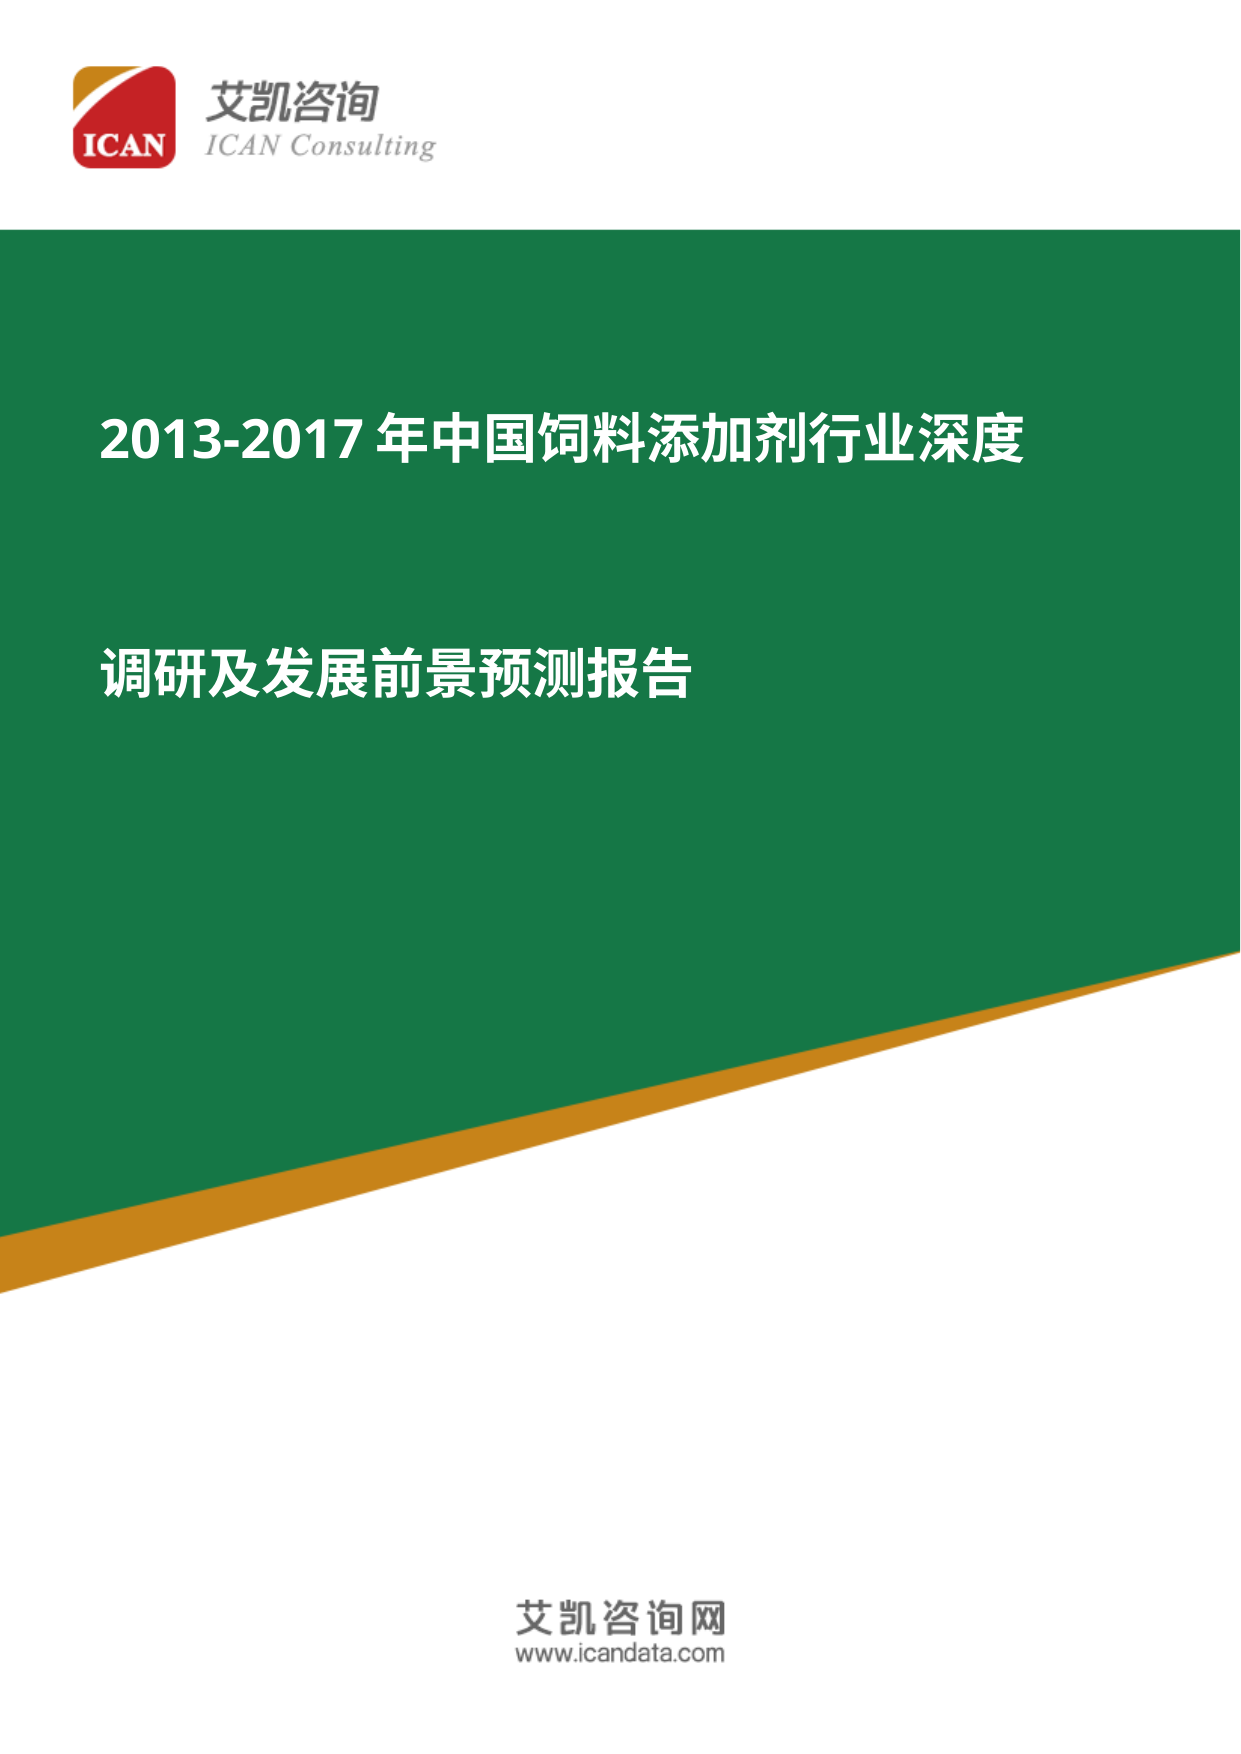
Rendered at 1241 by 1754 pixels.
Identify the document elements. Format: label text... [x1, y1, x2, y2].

subtitle 2013-2017年中国饲料添加剂行业深度调研及发展前景预测报告 [99, 386, 1053, 718]
picture [0, 5, 1241, 1754]
